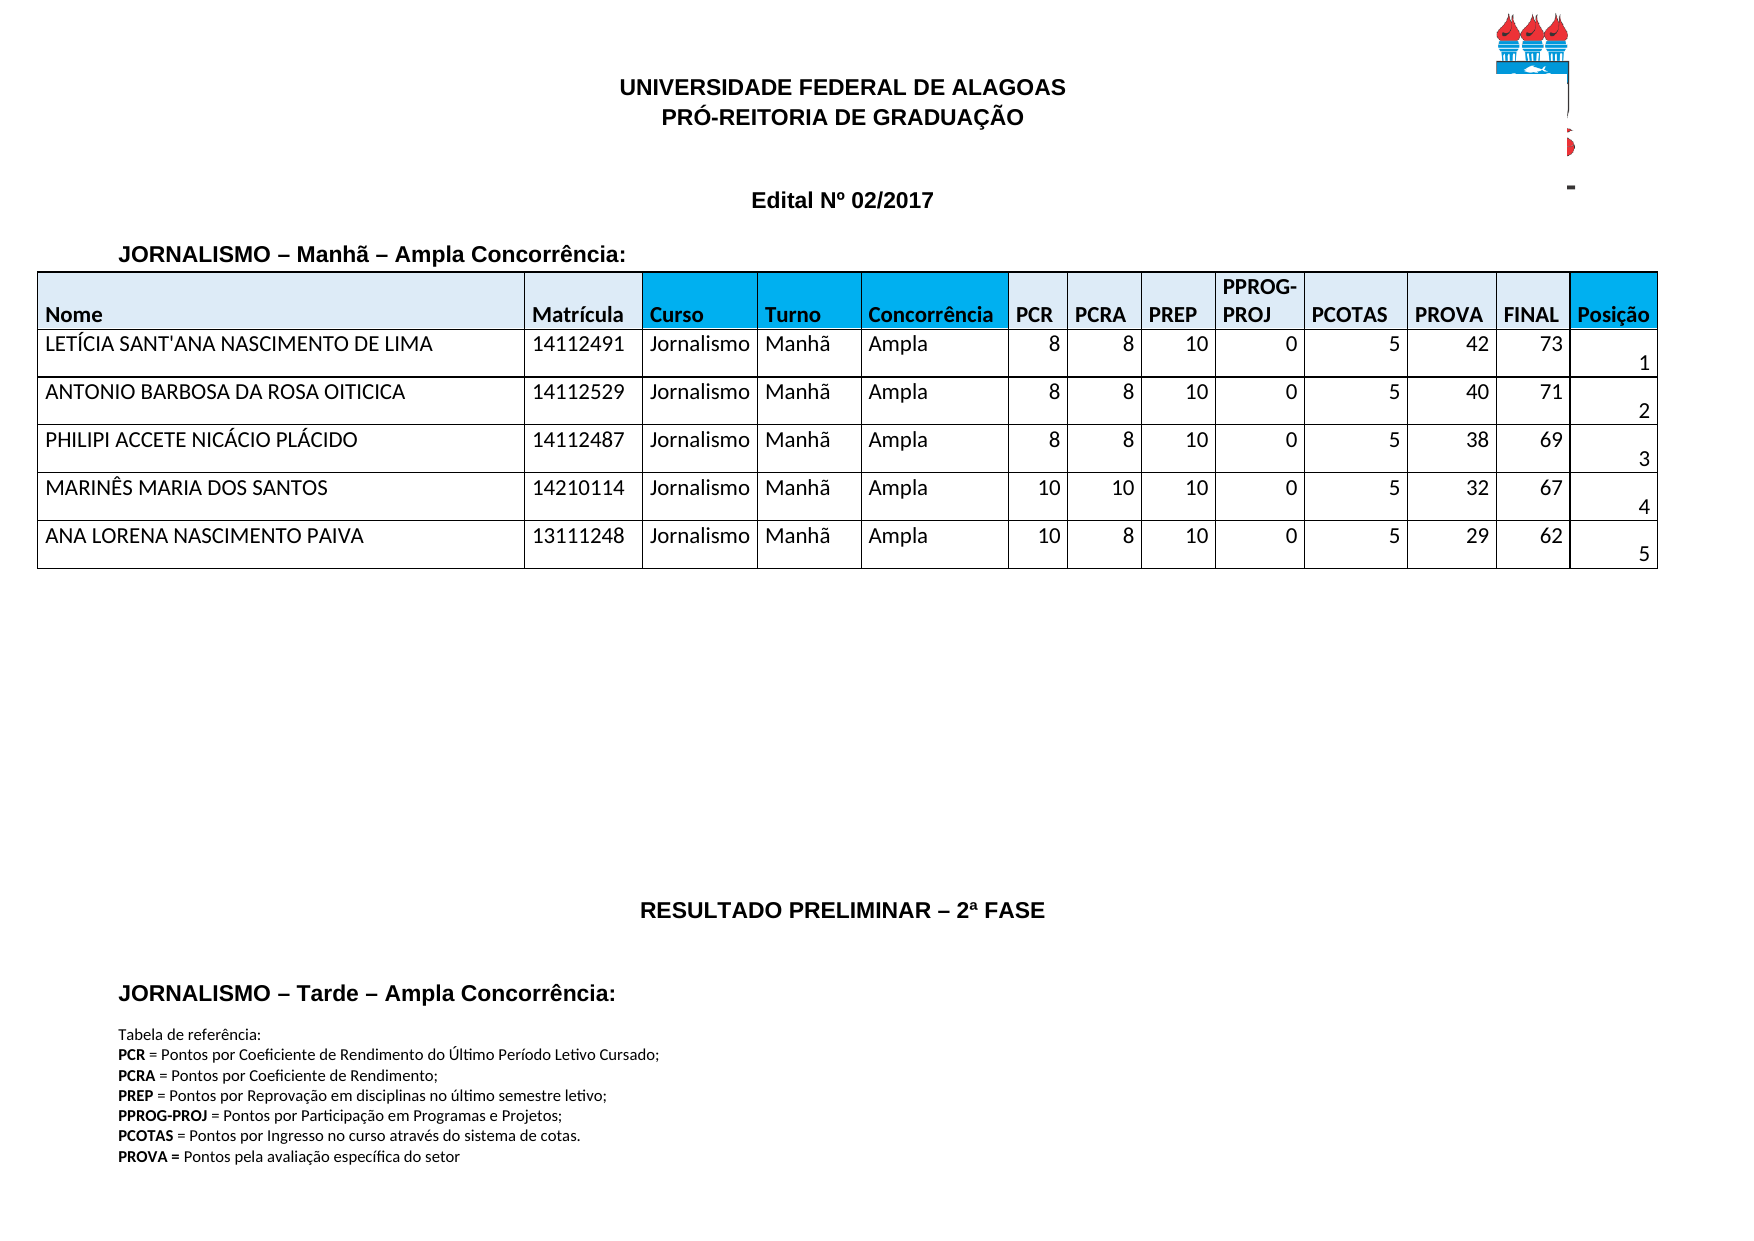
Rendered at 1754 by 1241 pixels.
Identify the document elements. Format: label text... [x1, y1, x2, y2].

table_cell 5 [1305, 378, 1407, 424]
table_cell Ampla [862, 425, 1008, 472]
table_cell Manhã [758, 425, 861, 472]
table_cell Jornalismo [643, 378, 757, 424]
table_cell ANA LORENA NASCIMENTO PAIVA [38, 521, 524, 568]
table_cell 5 [1571, 521, 1657, 568]
table_header Turno [758, 273, 861, 328]
table_header Curso [643, 273, 757, 328]
table_cell 10 [1142, 473, 1215, 520]
table_cell 0 [1216, 425, 1304, 472]
subtitle JORNALISMO – Tarde – Ampla Concorrência: [118, 979, 1567, 1006]
table_cell 67 [1497, 473, 1569, 520]
table_cell 73 [1497, 330, 1569, 376]
subtitle RESULTADO PRELIMINAR – 2ª FASE [118, 897, 1567, 923]
table_header PPROG-PROJ [1216, 273, 1304, 328]
table_cell 3 [1571, 425, 1657, 472]
table_cell 8 [1068, 330, 1141, 376]
table_cell 14112487 [525, 425, 642, 472]
table_header FINAL [1497, 273, 1569, 328]
table_cell 42 [1408, 330, 1496, 376]
table_cell Manhã [758, 473, 861, 520]
picture [1233, 12, 1576, 190]
table_cell Manhã [758, 330, 861, 376]
table_cell Jornalismo [643, 425, 757, 472]
table_cell ANTONIO BARBOSA DA ROSA OITICICA [38, 378, 524, 424]
table_header Nome [38, 273, 524, 328]
subtitle JORNALISMO – Manhã – Ampla Concorrência: [118, 241, 1567, 268]
table_cell Ampla [862, 521, 1008, 568]
table_cell 8 [1068, 425, 1141, 472]
table_cell 8 [1009, 378, 1067, 424]
table_cell 5 [1305, 425, 1407, 472]
table_cell PHILIPI ACCETE NICÁCIO PLÁCIDO [38, 425, 524, 472]
table_cell 0 [1216, 521, 1304, 568]
table_cell 10 [1009, 521, 1067, 568]
table_cell 10 [1142, 521, 1215, 568]
table_cell 13111248 [525, 521, 642, 568]
table_header Concorrência [862, 273, 1008, 328]
table_header PCRA [1068, 273, 1141, 328]
picture [1525, 66, 1540, 72]
table_cell 29 [1408, 521, 1496, 568]
table_cell 8 [1068, 378, 1141, 424]
table_cell 10 [1142, 378, 1215, 424]
table_cell 1 [1571, 330, 1657, 376]
table_cell Jornalismo [643, 330, 757, 376]
table_cell Ampla [862, 330, 1008, 376]
table_cell 8 [1009, 330, 1067, 376]
table_cell Manhã [758, 521, 861, 568]
table_header Posição [1571, 273, 1657, 328]
table_cell 10 [1142, 425, 1215, 472]
table_cell 10 [1068, 473, 1141, 520]
table_cell 32 [1408, 473, 1496, 520]
table_cell 5 [1305, 521, 1407, 568]
table_cell Ampla [862, 378, 1008, 424]
table_cell 14210114 [525, 473, 642, 520]
table_cell 10 [1142, 330, 1215, 376]
table_cell 14112491 [525, 330, 642, 376]
table_cell 14112529 [525, 378, 642, 424]
table_cell 62 [1497, 521, 1569, 568]
table_header PREP [1142, 273, 1215, 328]
table_cell 40 [1408, 378, 1496, 424]
table_cell 0 [1216, 330, 1304, 376]
table_cell Manhã [758, 378, 861, 424]
table_cell MARINÊS MARIA DOS SANTOS [38, 473, 524, 520]
table_cell LETÍCIA SANT'ANA NASCIMENTO DE LIMA [38, 330, 524, 376]
table_cell 0 [1216, 473, 1304, 520]
table_cell 0 [1216, 378, 1304, 424]
table_header PCOTAS [1305, 273, 1407, 328]
table_cell 5 [1305, 473, 1407, 520]
table_cell 5 [1305, 330, 1407, 376]
table_header PROVA [1408, 273, 1496, 328]
table_cell 4 [1571, 473, 1657, 520]
table_header PCR [1009, 273, 1067, 328]
table_cell 10 [1009, 473, 1067, 520]
table_cell 38 [1408, 425, 1496, 472]
table_cell 2 [1571, 378, 1657, 424]
table_cell 8 [1068, 521, 1141, 568]
table_cell Jornalismo [643, 473, 757, 520]
table_cell 71 [1497, 378, 1569, 424]
table_cell Ampla [862, 473, 1008, 520]
table_cell Jornalismo [643, 521, 757, 568]
table_header Matrícula [525, 273, 642, 328]
table_cell 69 [1497, 425, 1569, 472]
table_cell 8 [1009, 425, 1067, 472]
